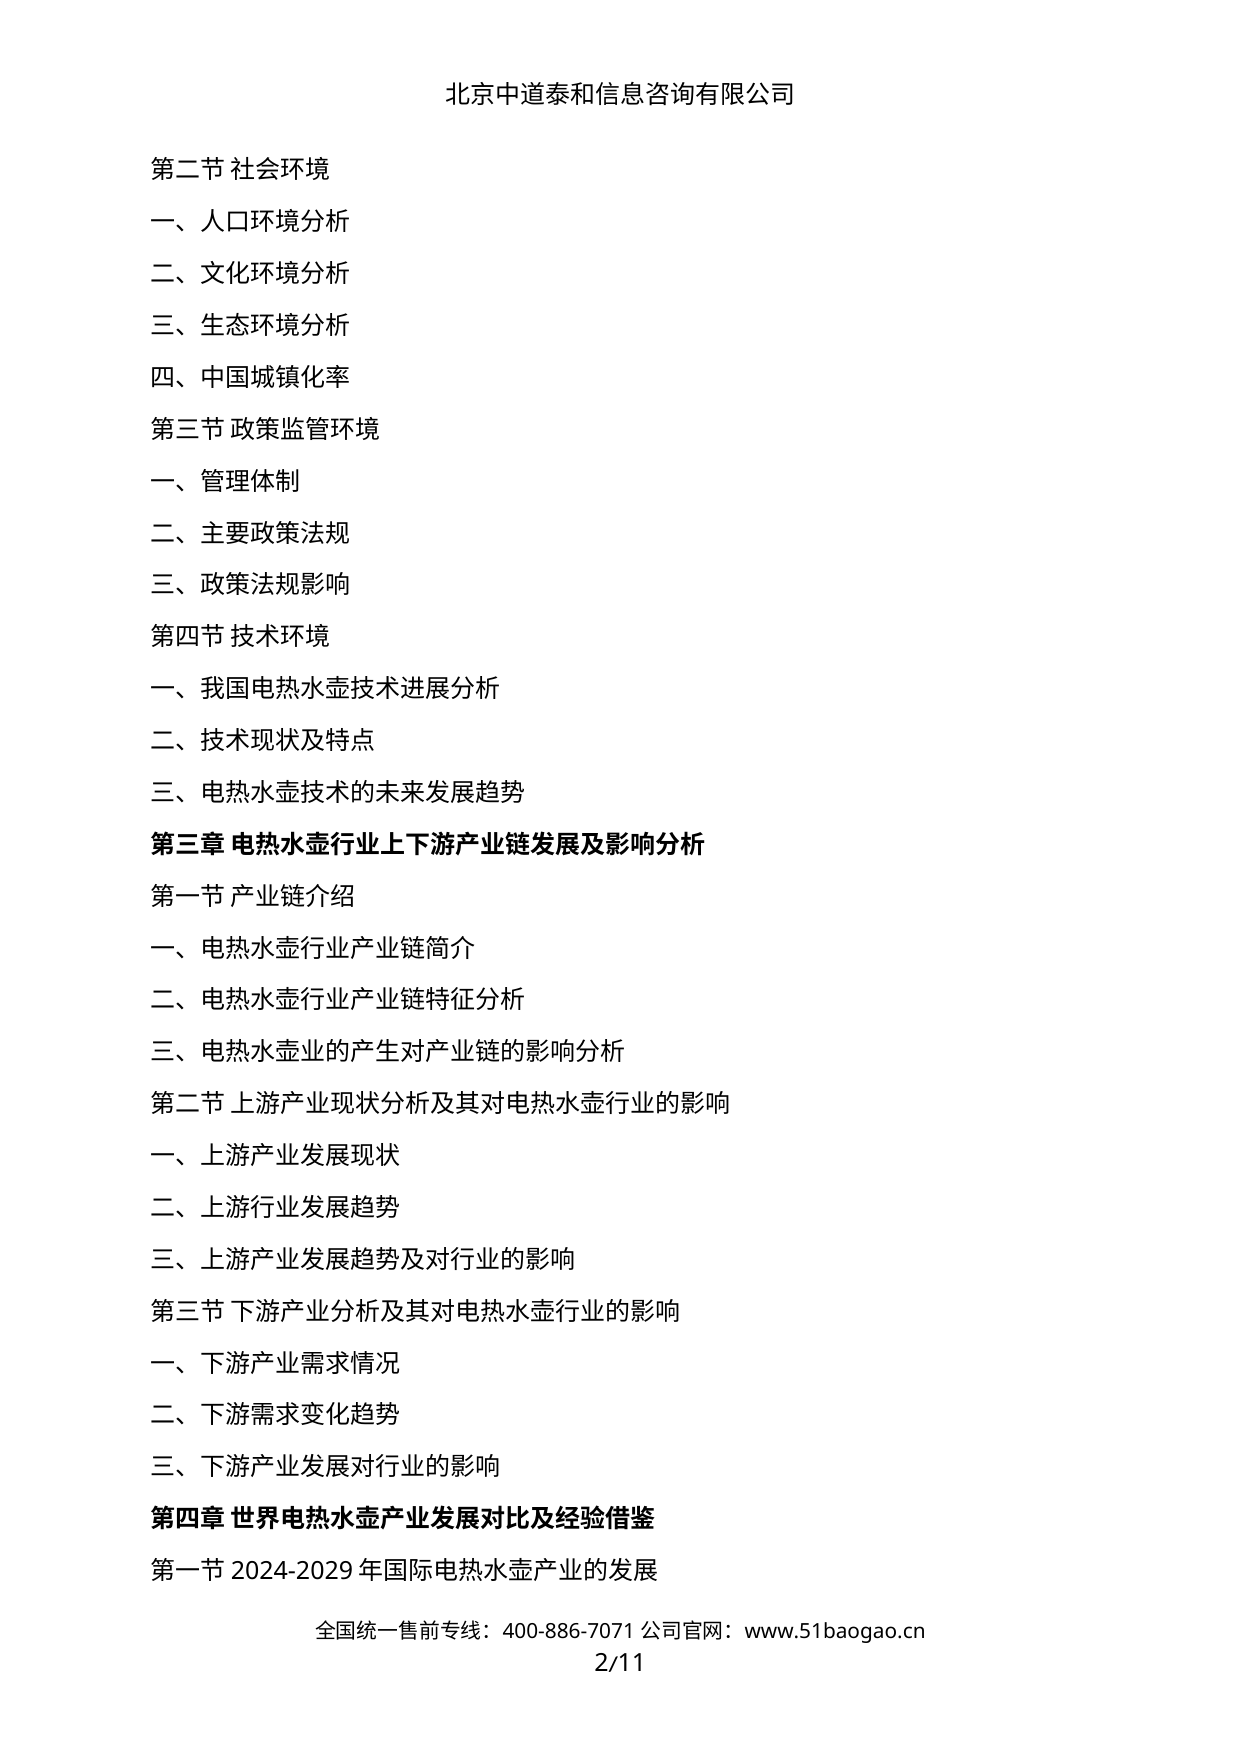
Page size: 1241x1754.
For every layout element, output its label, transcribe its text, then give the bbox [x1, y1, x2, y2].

text 第二节 社会环境 [150, 150, 1090, 186]
text 一、上游产业发展现状 [150, 1136, 1090, 1172]
text 二、技术现状及特点 [150, 721, 1090, 757]
text 二、下游需求变化趋势 [150, 1395, 1090, 1431]
text 二、文化环境分析 [150, 254, 1090, 290]
text 三、上游产业发展趋势及对行业的影响 [150, 1239, 1090, 1276]
text 第三节 政策监管环境 [150, 409, 1090, 446]
text 第三节 下游产业分析及其对电热水壶行业的影响 [150, 1291, 1090, 1327]
text 第四章 世界电热水壶产业发展对比及经验借鉴 [150, 1499, 1090, 1535]
text 三、生态环境分析 [150, 306, 1090, 342]
text 第一节 2024-2029年国际电热水壶产业的发展 [150, 1551, 1090, 1587]
text 一、电热水壶行业产业链简介 [150, 928, 1090, 964]
text 三、政策法规影响 [150, 565, 1090, 601]
text 二、上游行业发展趋势 [150, 1187, 1090, 1224]
text 三、电热水壶业的产生对产业链的影响分析 [150, 1032, 1090, 1068]
text 一、我国电热水壶技术进展分析 [150, 669, 1090, 705]
text 四、中国城镇化率 [150, 357, 1090, 394]
text 第一节 产业链介绍 [150, 876, 1090, 912]
text 第四节 技术环境 [150, 617, 1090, 653]
text 三、电热水壶技术的未来发展趋势 [150, 772, 1090, 809]
text 二、电热水壶行业产业链特征分析 [150, 980, 1090, 1016]
text 一、下游产业需求情况 [150, 1343, 1090, 1379]
text 一、管理体制 [150, 461, 1090, 497]
text 第三章 电热水壶行业上下游产业链发展及影响分析 [150, 824, 1090, 861]
text 三、下游产业发展对行业的影响 [150, 1447, 1090, 1483]
text 二、主要政策法规 [150, 513, 1090, 549]
text 第二节 上游产业现状分析及其对电热水壶行业的影响 [150, 1084, 1090, 1120]
text 一、人口环境分析 [150, 202, 1090, 238]
